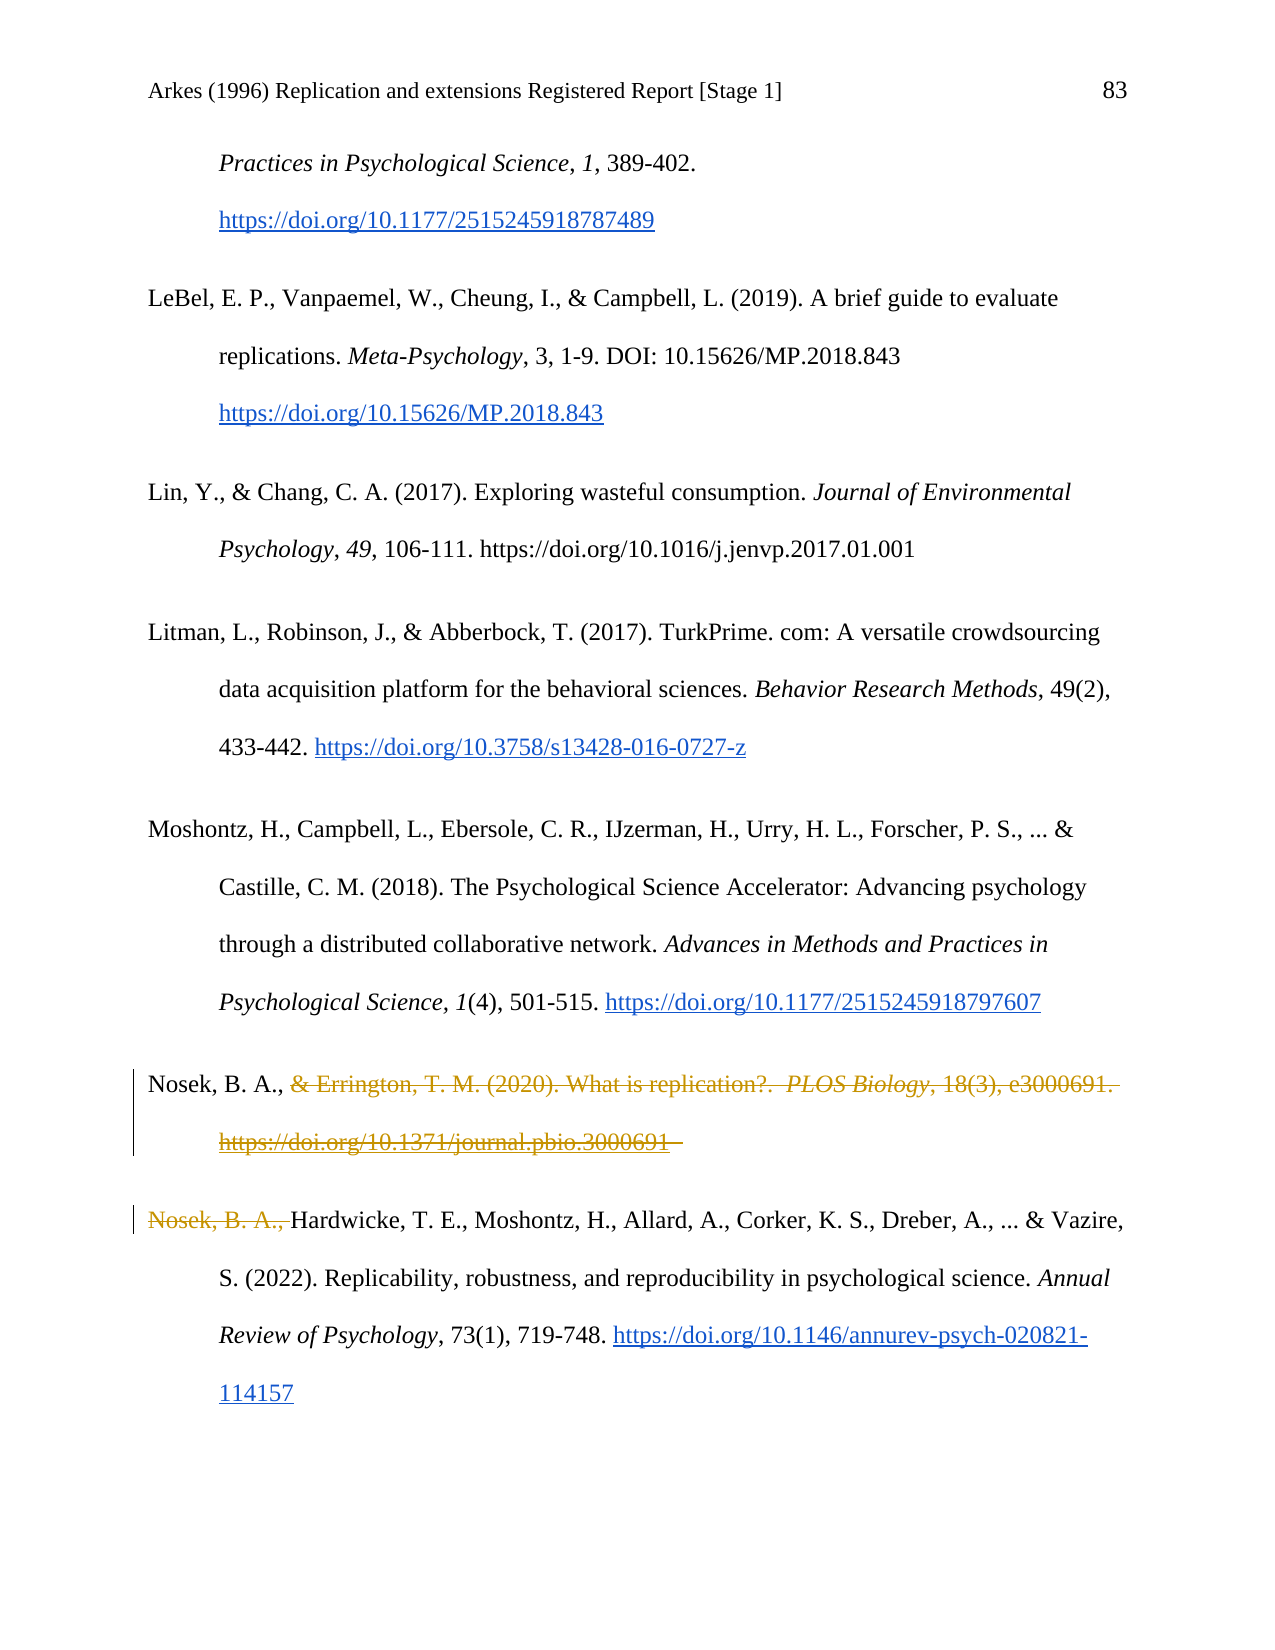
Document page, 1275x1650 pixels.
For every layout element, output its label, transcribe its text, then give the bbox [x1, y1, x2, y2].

text Hardwicke, T. E., Moshontz, H., Allard, A., Corker, K. S., Dreber, A., ... & Vazire, S. (2022). Replicability, robustness, and reproducibility in psychological science. Annual Review of Psychology, 73(1), 719-748. https://doi.org/10.1146/annurev-psych-020821-114157 [148, 1205, 1127, 1406]
text Nosek, B. A., [148, 1069, 1127, 1156]
text Moshontz, H., Campbell, L., Ebersole, C. R., IJzerman, H., Urry, H. L., Forscher, P. S., ... & Castille, C. M. (2018). The Psychological Science Accelerator: Advancing psychology through a distributed collaborative network. Advances in Methods and Practices in Psychological Science, 1(4), 501-515. https://doi.org/10.1177/2515245918797607 [148, 814, 1127, 1016]
text LeBel, E. P., Vanpaemel, W., Cheung, I., & Campbell, L. (2019). A brief guide to evaluate replications. Meta-Psychology, 3, 1-9. DOI: 10.15626/MP.2018.843 https://doi.org/10.15626/MP.2018.843 [148, 283, 1127, 427]
text Litman, L., Robinson, J., & Abberbock, T. (2017). TurkPrime. com: A versatile crowdsourcing data acquisition platform for the behavioral sciences. Behavior Research Methods, 49(2), 433-442. https://doi.org/10.3758/s13428-016-0727-z [148, 617, 1127, 761]
text Lin, Y., & Chang, C. A. (2017). Exploring wasteful consumption. Journal of Environmental Psychology, 49, 106-111. https://doi.org/10.1016/j.jenvp.2017.01.001 [148, 477, 1127, 563]
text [148, 148, 1127, 234]
